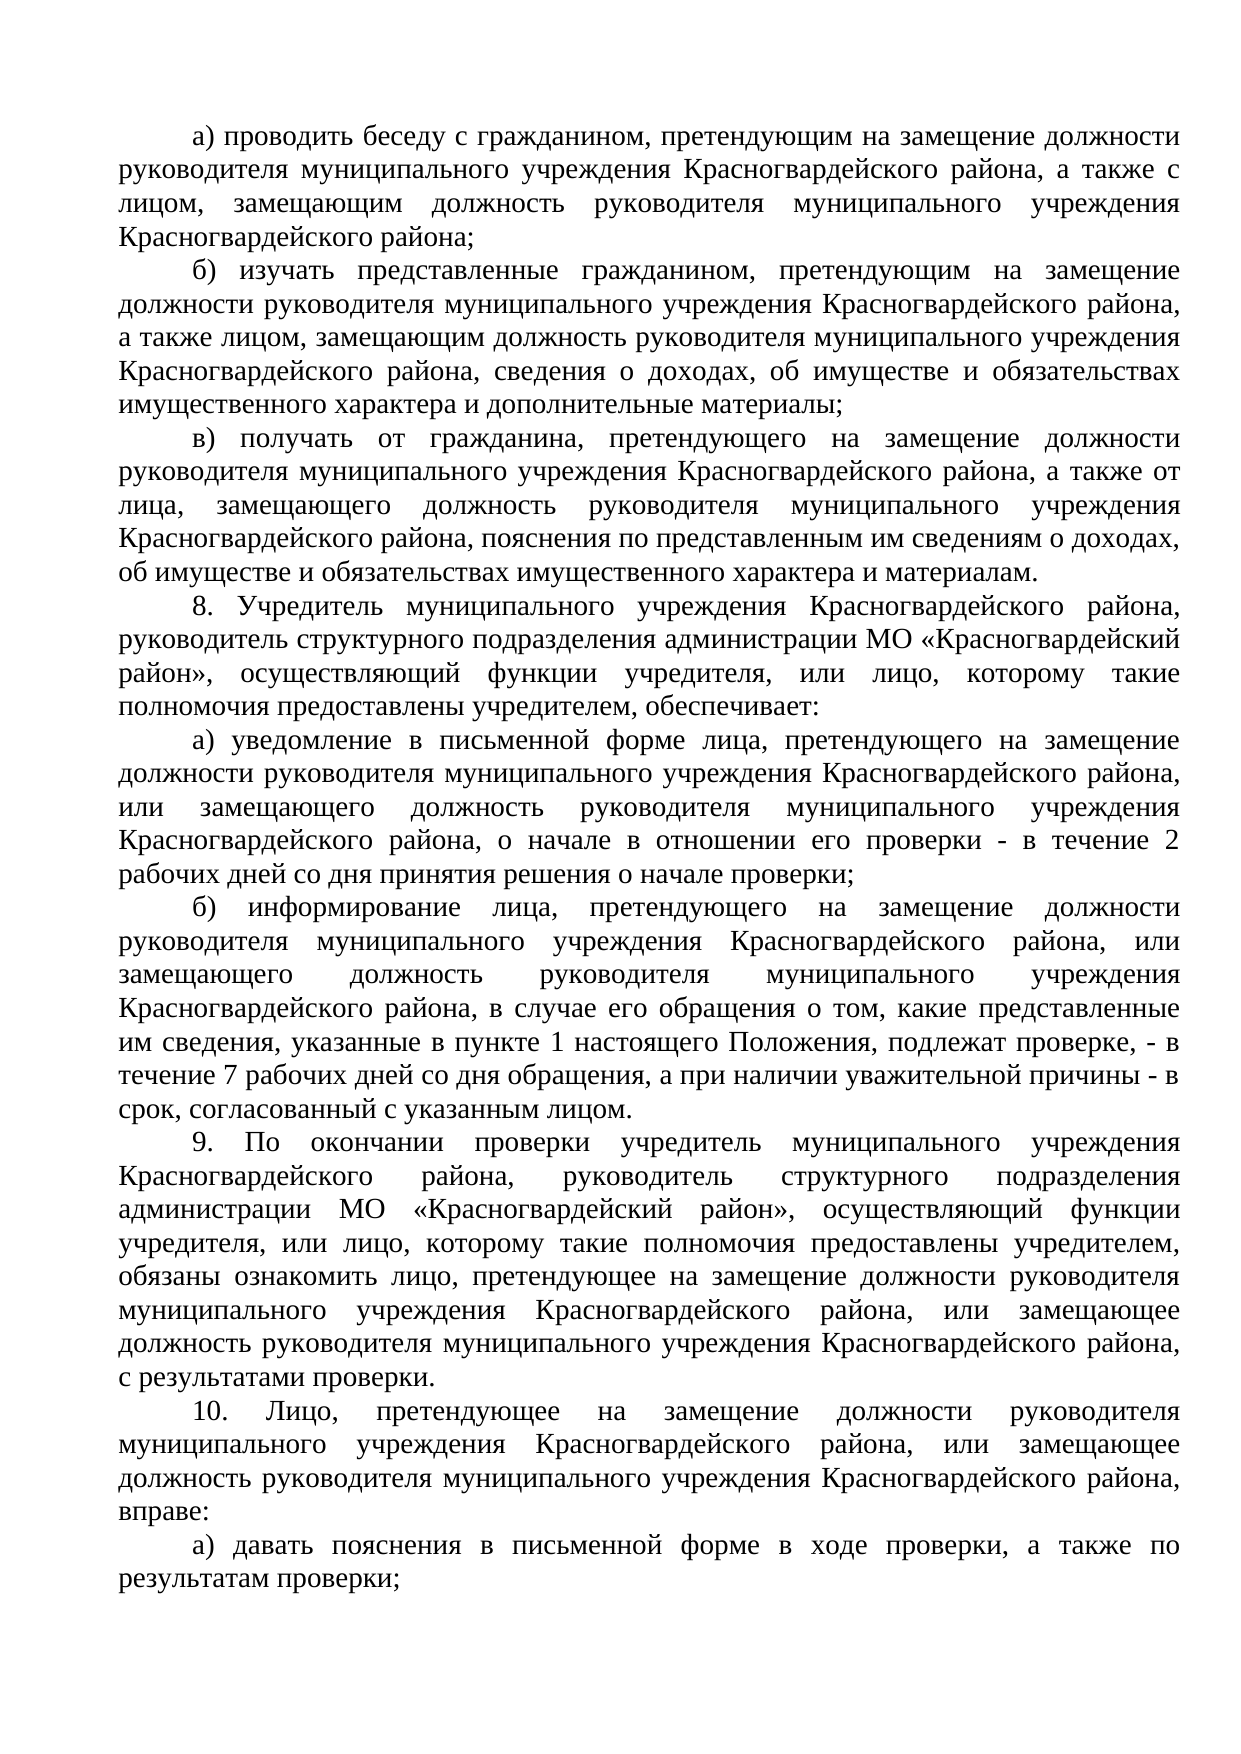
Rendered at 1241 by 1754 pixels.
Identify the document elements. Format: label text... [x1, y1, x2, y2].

text а) уведомление в письменной форме лица, претендующего на замещение должности руководителя муниципального учреждения Красногвардейского района, или замещающего должность руководителя муниципального учреждения Красногвардейского района, о начале в отношении его проверки - в течение 2 рабочих дней со дня принятия решения о начале проверки; [118, 722, 1181, 889]
text 10. Лицо, претендующее на замещение должности руководителя муниципального учреждения Красногвардейского района, или замещающее должность руководителя муниципального учреждения Красногвардейского района, вправе: [118, 1393, 1181, 1527]
text б) изучать представленные гражданином, претендующим на замещение должности руководителя муниципального учреждения Красногвардейского района, а также лицом, замещающим должность руководителя муниципального учреждения Красногвардейского района, сведения о доходах, об имуществе и обязательствах имущественного характера и дополнительные материалы; [118, 252, 1181, 420]
text 8. Учредитель муниципального учреждения Красногвардейского района, руководитель структурного подразделения администрации МО «Красногвардейский район», осуществляющий функции учредителя, или лицо, которому такие полномочия предоставлены учредителем, обеспечивает: [118, 588, 1181, 722]
text а) давать пояснения в письменной форме в ходе проверки, а также по результатам проверки; [118, 1527, 1181, 1594]
text а) проводить беседу с гражданином, претендующим на замещение должности руководителя муниципального учреждения Красногвардейского района, а также с лицом, замещающим должность руководителя муниципального учреждения Красногвардейского района; [118, 118, 1181, 252]
text в) получать от гражданина, претендующего на замещение должности руководителя муниципального учреждения Красногвардейского района, а также от лица, замещающего должность руководителя муниципального учреждения Красногвардейского района, пояснения по представленным им сведениям о доходах, об имуществе и обязательствах имущественного характера и материалам. [118, 420, 1181, 588]
text б) информирование лица, претендующего на замещение должности руководителя муниципального учреждения Красногвардейского района, или замещающего должность руководителя муниципального учреждения Красногвардейского района, в случае его обращения о том, какие представленные им сведения, указанные в пункте 1 настоящего Положения, подлежат проверке, - в течение 7 рабочих дней со дня обращения, а при наличии уважительной причины - в срок, согласованный с указанным лицом. [118, 889, 1181, 1124]
text 9. По окончании проверки учредитель муниципального учреждения Красногвардейского района, руководитель структурного подразделения администрации МО «Красногвардейский район», осуществляющий функции учредителя, или лицо, которому такие полномочия предоставлены учредителем, обязаны ознакомить лицо, претендующее на замещение должности руководителя муниципального учреждения Красногвардейского района, или замещающее должность руководителя муниципального учреждения Красногвардейского района, с результатами проверки. [118, 1124, 1181, 1393]
